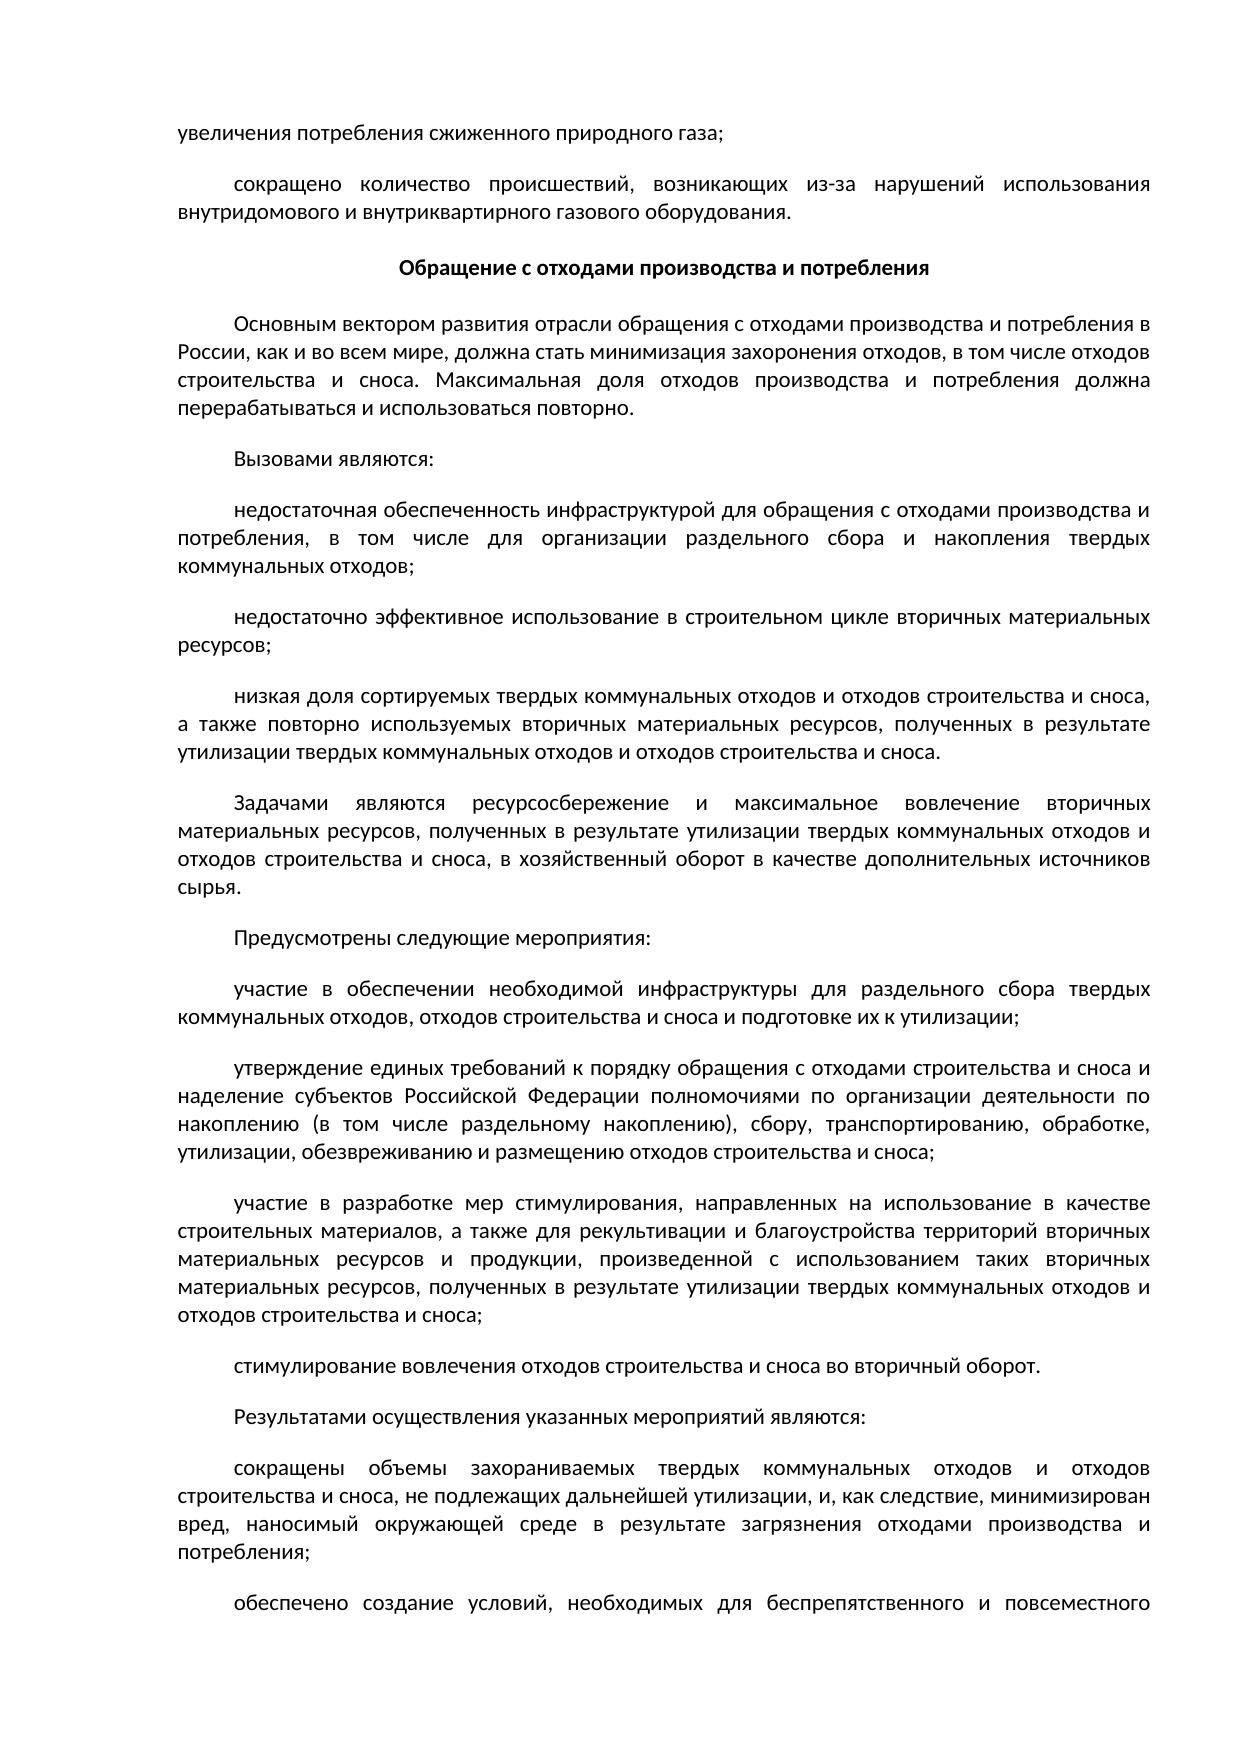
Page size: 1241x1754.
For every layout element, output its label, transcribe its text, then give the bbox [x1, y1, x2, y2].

text недостаточно эффективное использование в строительном цикле вторичных материальных ресурсов; [177, 602, 1152, 658]
title Обращение с отходами производства и потребления [177, 253, 1152, 281]
text недостаточная обеспеченность инфраструктурой для обращения с отходами производства и потребления, в том числе для организации раздельного сбора и накопления твердых коммунальных отходов; [177, 495, 1152, 579]
text Вызовами являются: [177, 444, 1152, 472]
text низкая доля сортируемых твердых коммунальных отходов и отходов строительства и сноса, а также повторно используемых вторичных материальных ресурсов, полученных в результате утилизации твердых коммунальных отходов и отходов строительства и сноса. [177, 681, 1152, 765]
text участие в разработке мер стимулирования, направленных на использование в качестве строительных материалов, а также для рекультивации и благоустройства территорий вторичных материальных ресурсов и продукции, произведенной с использованием таких вторичных материальных ресурсов, полученных в результате утилизации твердых коммунальных отходов и отходов строительства и сноса; [177, 1188, 1152, 1328]
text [177, 118, 1152, 146]
text Основным вектором развития отрасли обращения с отходами производства и потребления в России, как и во всем мире, должна стать минимизация захоронения отходов, в том числе отходов строительства и сноса. Максимальная доля отходов производства и потребления должна перерабатываться и использоваться повторно. [177, 309, 1152, 421]
text сокращены объемы захораниваемых твердых коммунальных отходов и отходов строительства и сноса, не подлежащих дальнейшей утилизации, и, как следствие, минимизирован вред, наносимый окружающей среде в результате загрязнения отходами производства и потребления; [177, 1453, 1152, 1565]
text Предусмотрены следующие мероприятия: [177, 923, 1152, 951]
text участие в обеспечении необходимой инфраструктуры для раздельного сбора твердых коммунальных отходов, отходов строительства и сноса и подготовке их к утилизации; [177, 974, 1152, 1030]
text Результатами осуществления указанных мероприятий являются: [177, 1402, 1152, 1430]
text стимулирование вовлечения отходов строительства и сноса во вторичный оборот. [177, 1351, 1152, 1379]
text Задачами являются ресурсосбережение и максимальное вовлечение вторичных материальных ресурсов, полученных в результате утилизации твердых коммунальных отходов и отходов строительства и сноса, в хозяйственный оборот в качестве дополнительных источников сырья. [177, 788, 1152, 900]
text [177, 1588, 1152, 1616]
text сокращено количество происшествий, возникающих из-за нарушений использования внутридомового и внутриквартирного газового оборудования. [177, 169, 1152, 225]
text утверждение единых требований к порядку обращения с отходами строительства и сноса и наделение субъектов Российской Федерации полномочиями по организации деятельности по накоплению (в том числе раздельному накоплению), сбору, транспортированию, обработке, утилизации, обезвреживанию и размещению отходов строительства и сноса; [177, 1053, 1152, 1165]
